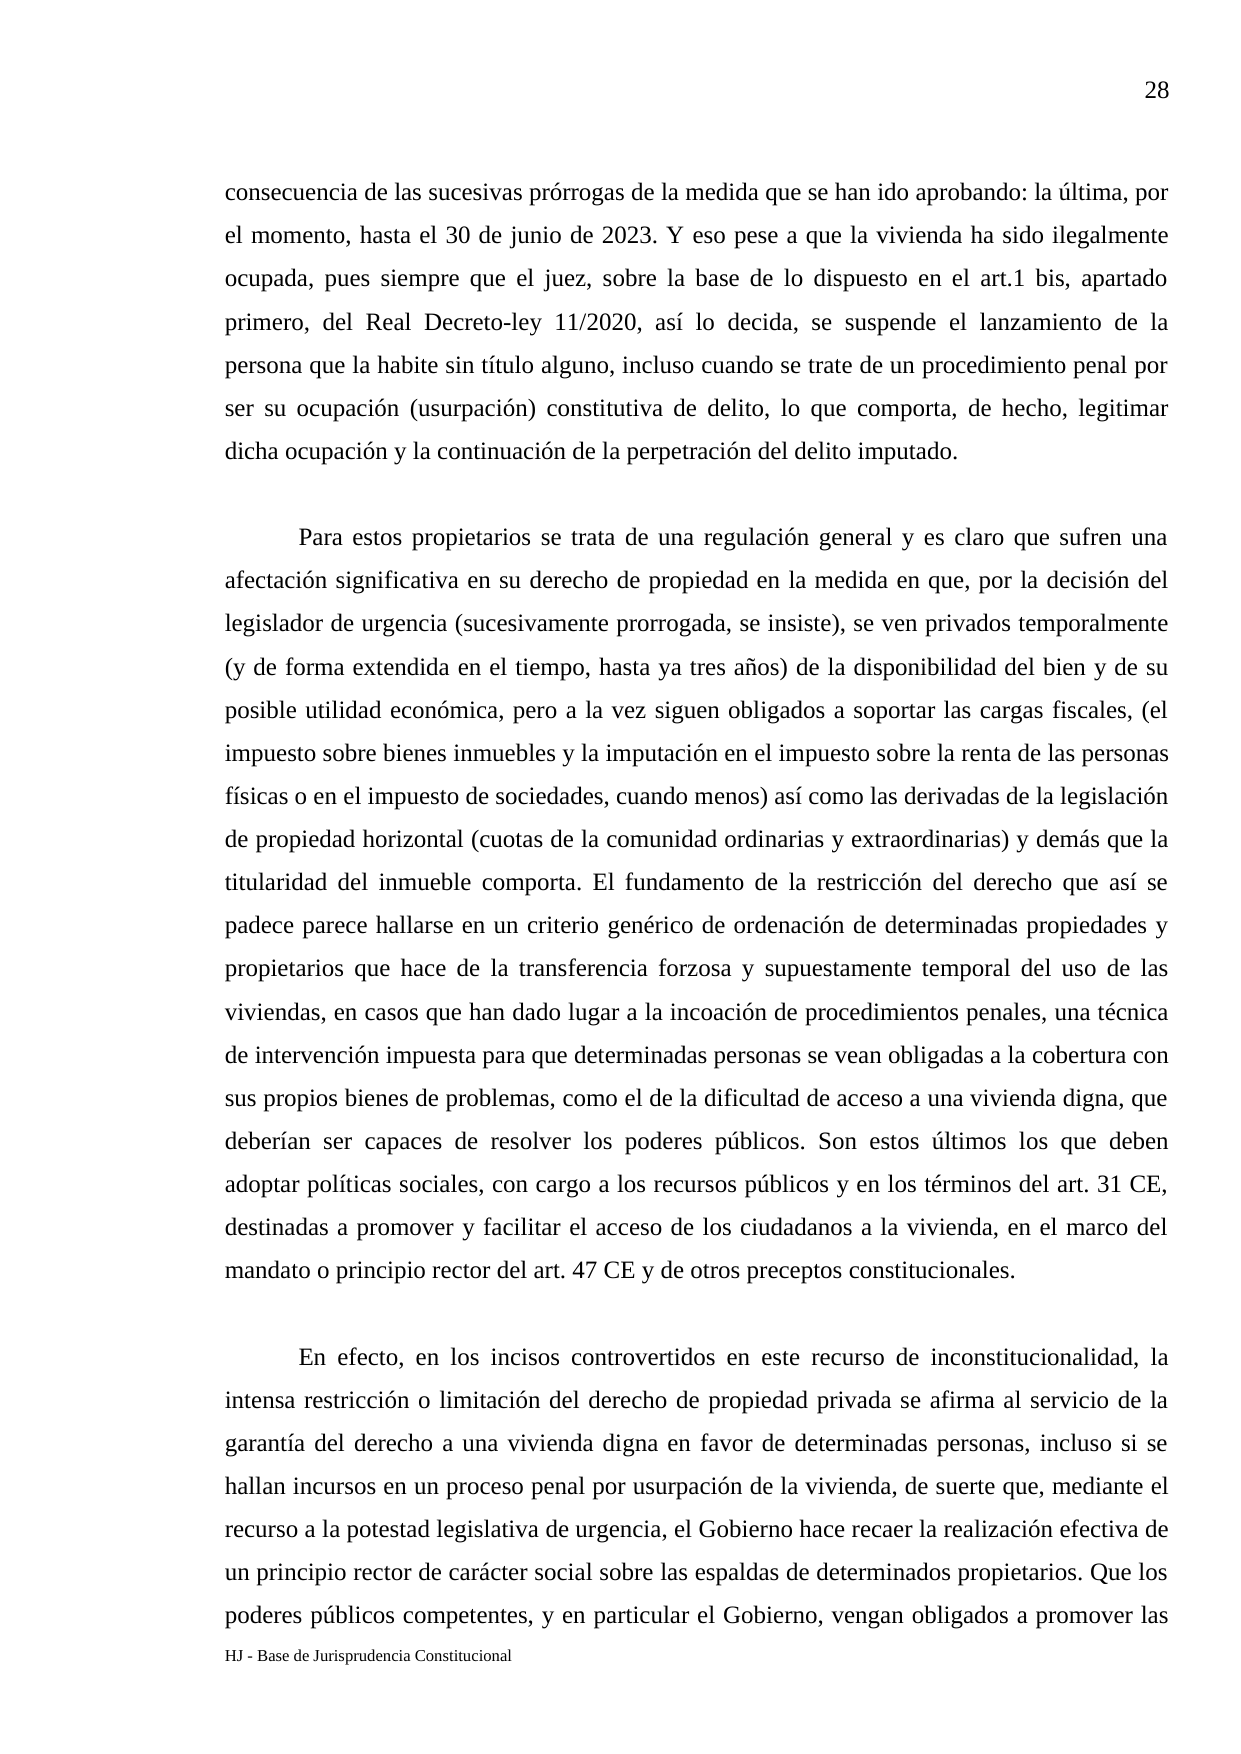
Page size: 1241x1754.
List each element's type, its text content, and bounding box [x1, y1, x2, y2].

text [224, 1342, 1169, 1629]
text Para estos propietarios se trata de una regulación general y es claro que sufren una afectación significativa en su derecho de propiedad en la medida en que, por la decisión del legislador de urgencia (sucesivamente prorrogada, se insiste), se ven privados temporalmente (y de forma extendida en el tiempo, hasta ya tres años) de la disponibilidad del bien y de su posible utilidad económica, pero a la vez siguen obligados a soportar las cargas fiscales, (el impuesto sobre bienes inmuebles y la imputación en el impuesto sobre la renta de las personas físicas o en el impuesto de sociedades, cuando menos) así como las derivadas de la legislación de propiedad horizontal (cuotas de la comunidad ordinarias y extraordinarias) y demás que la titularidad del inmueble comporta. El fundamento de la restricción del derecho que así se padece parece hallarse en un criterio genérico de ordenación de determinadas propiedades y propietarios que hace de la transferencia forzosa y supuestamente temporal del uso de las viviendas, en casos que han dado lugar a la incoación de procedimientos penales, una técnica de intervención impuesta para que determinadas personas se vean obligadas a la cobertura con sus propios bienes de problemas, como el de la dificultad de acceso a una vivienda digna, que deberían ser capaces de resolver los poderes públicos. Son estos últimos los que deben adoptar políticas sociales, con cargo a los recursos públicos y en los términos del art. 31 CE, destinadas a promover y facilitar el acceso de los ciudadanos a la vivienda, en el marco del mandato o principio rector del art. 47 CE y de otros preceptos constitucionales. [224, 522, 1169, 1284]
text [224, 177, 1169, 465]
